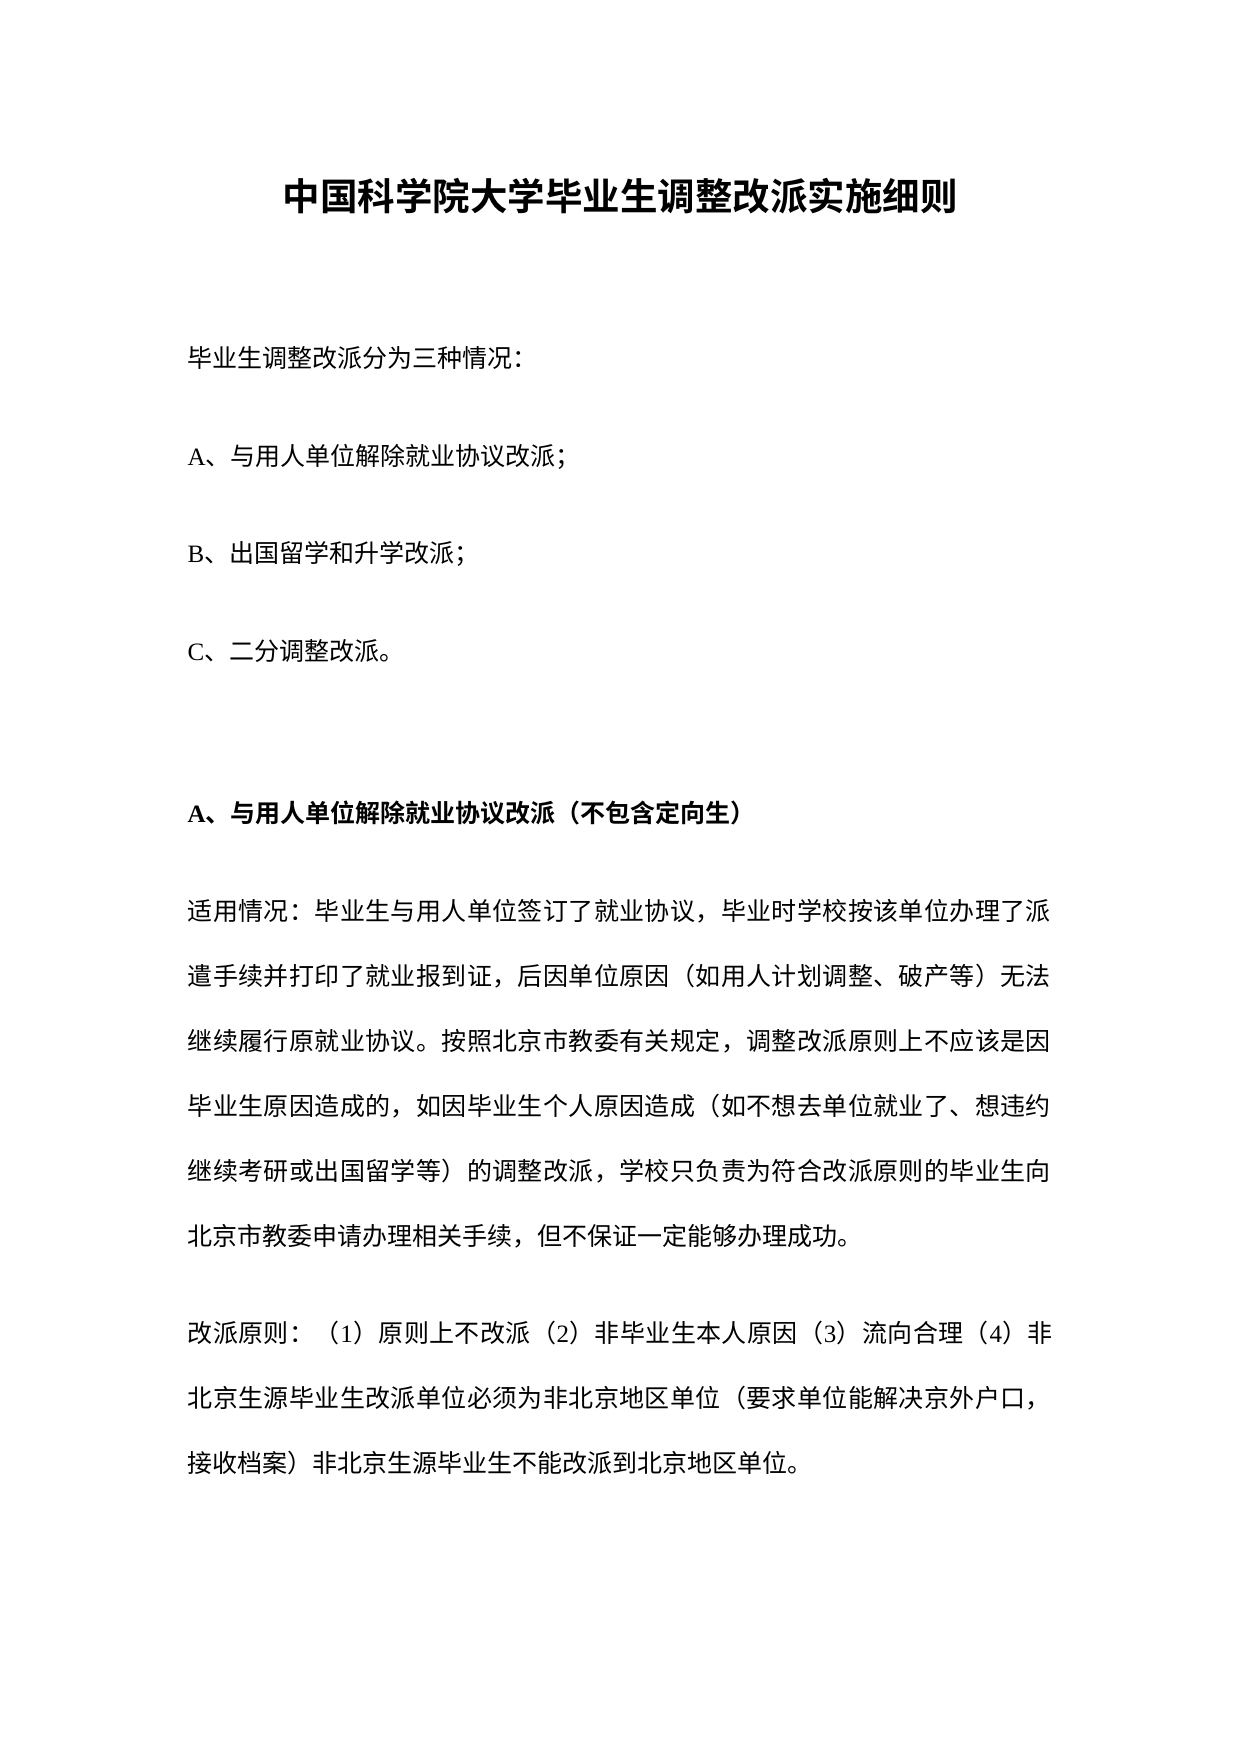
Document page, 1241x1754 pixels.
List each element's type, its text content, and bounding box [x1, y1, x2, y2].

text 适用情况：毕业生与用人单位签订了就业协议，毕业时学校按该单位办理了派遣手续并打印了就业报到证，后因单位原因（如用人计划调整、破产等）无法继续履行原就业协议。按照北京市教委有关规定，调整改派原则上不应该是因毕业生原因造成的，如因毕业生个人原因造成（如不想去单位就业了、想违约继续考研或出国留学等）的调整改派，学校只负责为符合改派原则的毕业生向北京市教委申请办理相关手续，但不保证一定能够办理成功。 [187, 877, 1053, 1267]
text 中国科学院大学毕业生调整改派实施细则 [187, 162, 1053, 227]
text 毕业生调整改派分为三种情况： [187, 324, 1053, 389]
text C、二分调整改派。 [187, 617, 1053, 682]
text 改派原则：（1）原则上不改派（2）非毕业生本人原因（3）流向合理（4）非北京生源毕业生改派单位必须为非北京地区单位（要求单位能解决京外户口，接收档案）非北京生源毕业生不能改派到北京地区单位。 [187, 1299, 1053, 1494]
text A、与用人单位解除就业协议改派（不包含定向生） [187, 779, 1053, 844]
text B、出国留学和升学改派； [187, 519, 1053, 584]
text A、与用人单位解除就业协议改派； [187, 422, 1053, 487]
